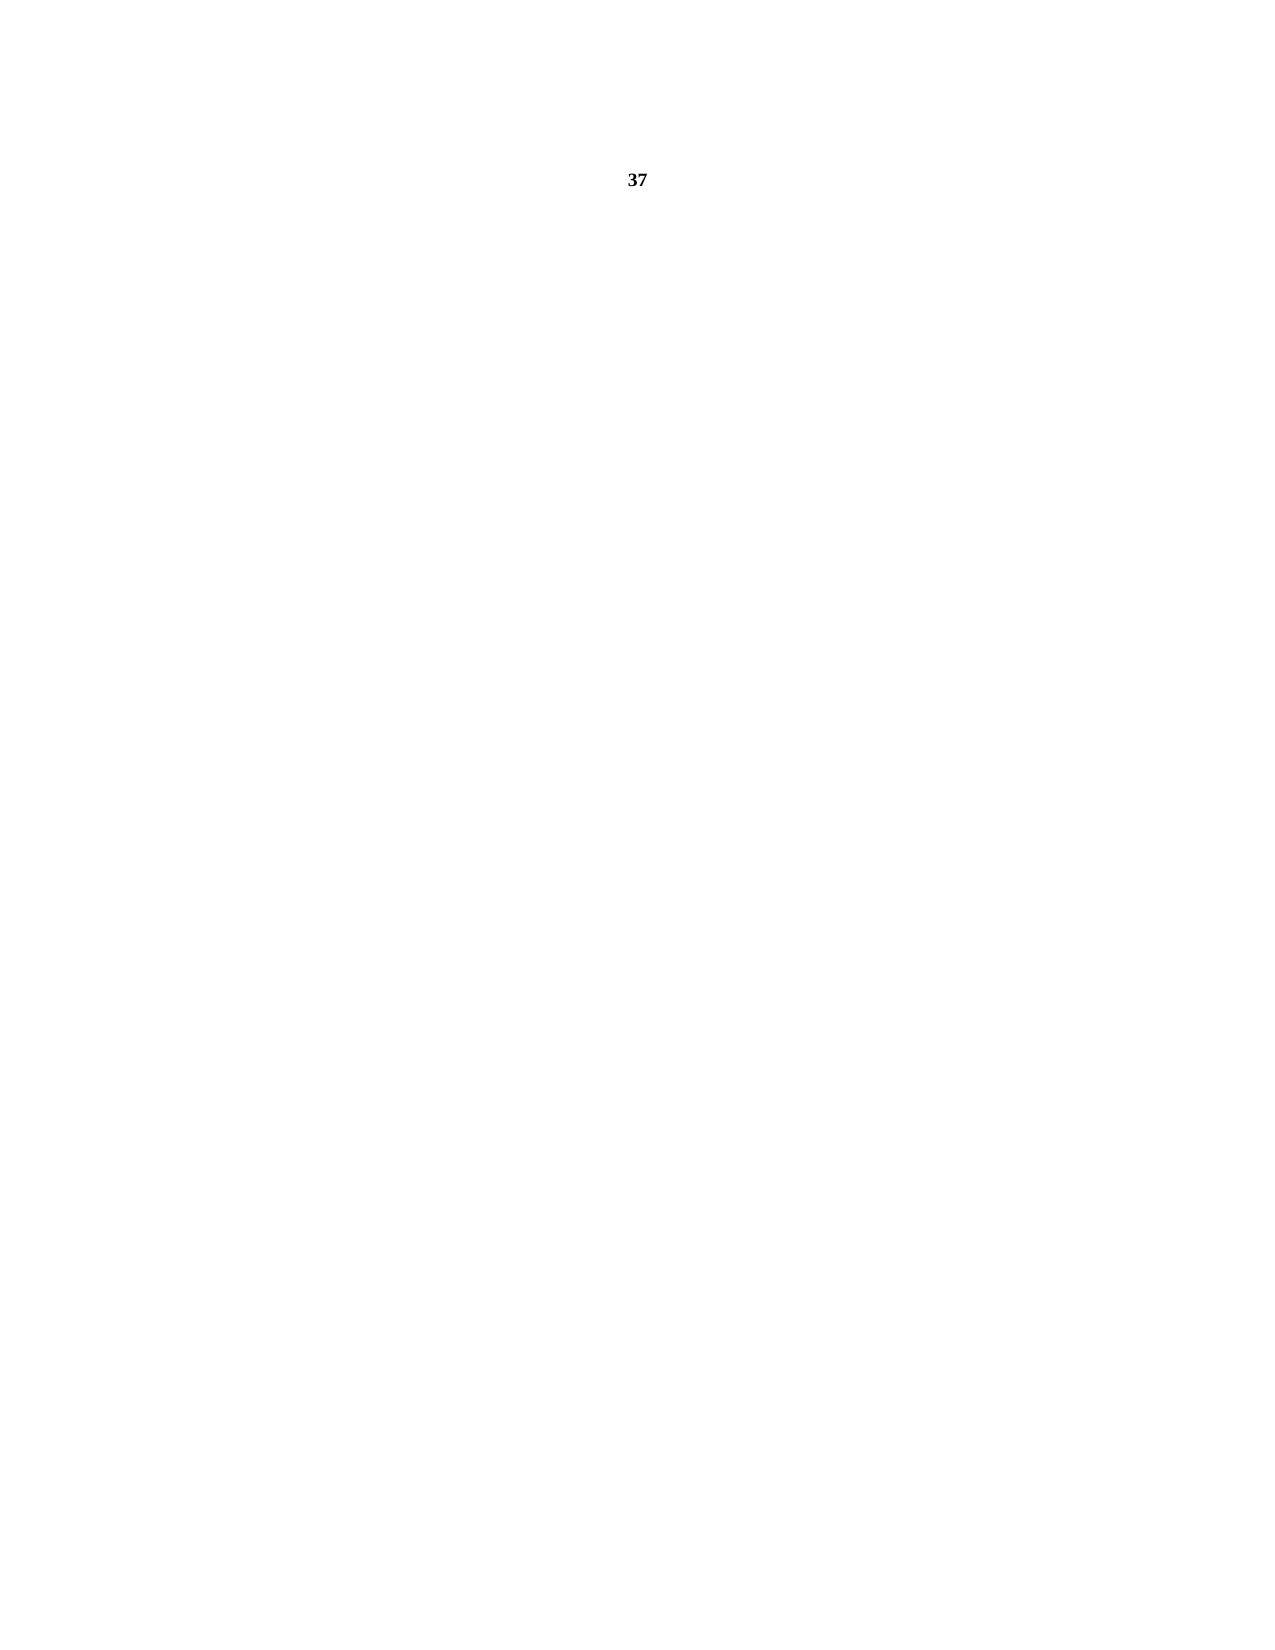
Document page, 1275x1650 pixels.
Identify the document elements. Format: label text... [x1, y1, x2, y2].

text 37 [361, 169, 914, 190]
